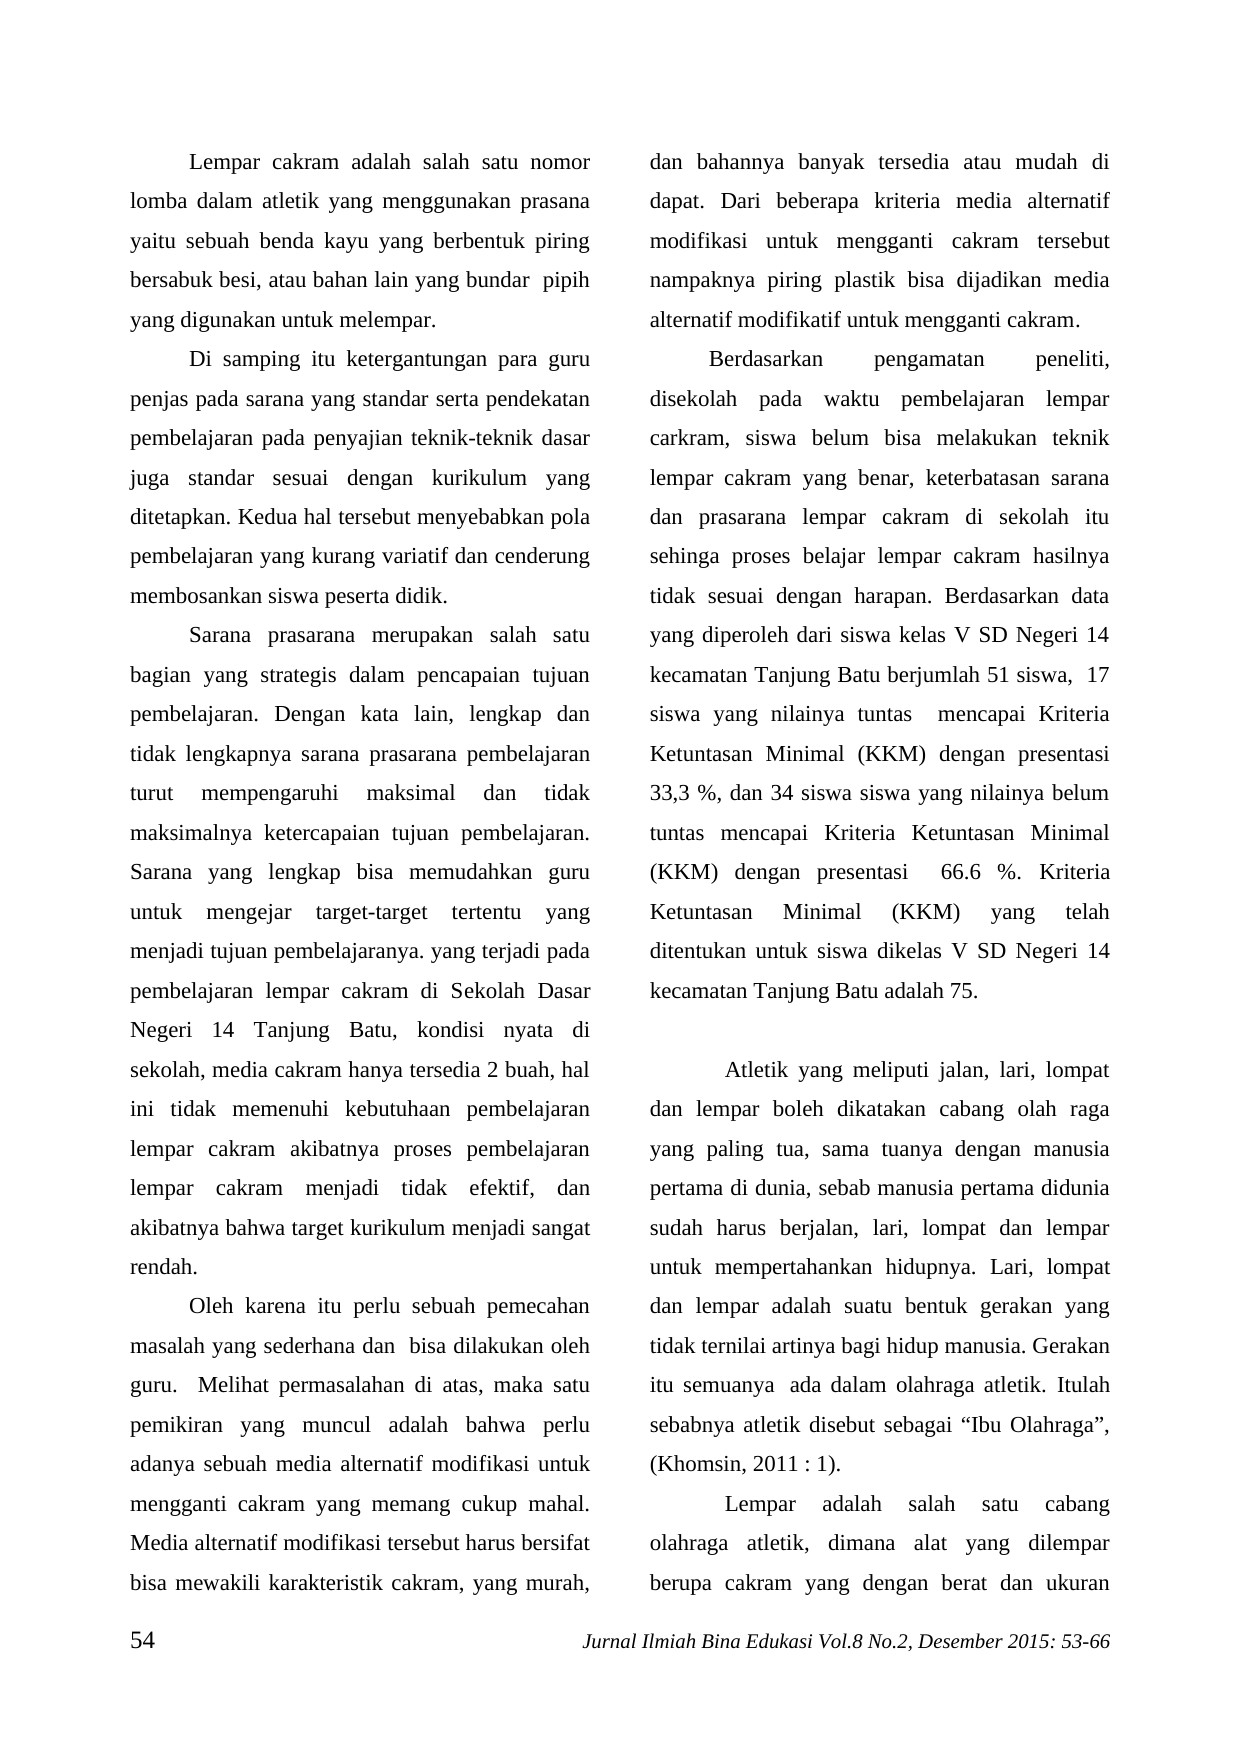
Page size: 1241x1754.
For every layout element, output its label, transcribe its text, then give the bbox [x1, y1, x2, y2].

list Berdasarkan pengamatan peneliti, disekolah pada waktu pembelajaran lempar carkram, siswa belum bisa melakukan teknik lempar cakram yang benar, keterbatasan sarana dan prasarana lempar cakram di sekolah itu sehinga proses belajar lempar cakram hasilnya tidak sesuai dengan harapan. Berdasarkan data yang diperoleh dari siswa kelas V SD Negeri 14 kecamatan Tanjung Batu berjumlah 51 siswa, 17 siswa yang nilainya tuntas mencapai Kriteria Ketuntasan Minimal (KKM) dengan presentasi 33,3 %, dan 34 siswa siswa yang nilainya belum tuntas mencapai Kriteria Ketuntasan Minimal (KKM) dengan presentasi 66.6 %. Kriteria Ketuntasan Minimal (KKM) yang telah ditentukan untuk siswa dikelas V SD Negeri 14 kecamatan Tanjung Batu adalah 75. [649, 345, 1110, 1003]
list Lempar cakram adalah salah satu nomor lomba dalam atletik yang menggunakan prasana yaitu sebuah benda kayu yang berbentuk piring bersabuk besi, atau bahan lain yang bundar pipih yang digunakan untuk melempar. [130, 148, 591, 332]
list Di samping itu ketergantungan para guru penjas pada sarana yang standar serta pendekatan pembelajaran pada penyajian teknik-teknik dasar juga standar sesuai dengan kurikulum yang ditetapkan. Kedua hal tersebut menyebabkan pola pembelajaran yang kurang variatif dan cenderung membosankan siswa peserta didik. [130, 345, 591, 608]
text Atletik yang meliputi jalan, lari, lompat dan lempar boleh dikatakan cabang olah raga yang paling tua, sama tuanya dengan manusia pertama di dunia, sebab manusia pertama didunia sudah harus berjalan, lari, lompat dan lempar untuk mempertahankan hidupnya. Lari, lompat dan lempar adalah suatu bentuk gerakan yang tidak ternilai artinya bagi hidup manusia. Gerakan itu semuanya ada dalam olahraga atletik. Itulah sebabnya atletik disebut sebagai “Ibu Olahraga”, (Khomsin, 2011 : 1). [649, 1056, 1110, 1477]
list Oleh karena itu perlu sebuah pemecahan masalah yang sederhana dan bisa dilakukan oleh guru. Melihat permasalahan di atas, maka satu pemikiran yang muncul adalah bahwa perlu adanya sebuah media alternatif modifikasi untuk mengganti cakram yang memang cukup mahal. Media alternatif modifikasi tersebut harus bersifat bisa mewakili karakteristik cakram, yang murah, dan bahannya banyak tersedia atau mudah di dapat. Dari beberapa kriteria media alternatif modifikasi untuk mengganti cakram tersebut nampaknya piring plastik bisa dijadikan media alternatif modifikatif untuk mengganti cakram. [130, 1293, 591, 1595]
list Oleh karena itu perlu sebuah pemecahan masalah yang sederhana dan bisa dilakukan oleh guru. Melihat permasalahan di atas, maka satu pemikiran yang muncul adalah bahwa perlu adanya sebuah media alternatif modifikasi untuk mengganti cakram yang memang cukup mahal. Media alternatif modifikasi tersebut harus bersifat bisa mewakili karakteristik cakram, yang murah, dan bahannya banyak tersedia atau mudah di dapat. Dari beberapa kriteria media alternatif modifikasi untuk mengganti cakram tersebut nampaknya piring plastik bisa dijadikan media alternatif modifikatif untuk mengganti cakram. [649, 148, 1110, 332]
list Sarana prasarana merupakan salah satu bagian yang strategis dalam pencapaian tujuan pembelajaran. Dengan kata lain, lengkap dan tidak lengkapnya sarana prasarana pembelajaran turut mempengaruhi maksimal dan tidak maksimalnya ketercapaian tujuan pembelajaran. Sarana yang lengkap bisa memudahkan guru untuk mengejar target-target tertentu yang menjadi tujuan pembelajaranya. yang terjadi pada pembelajaran lempar cakram di Sekolah Dasar Negeri 14 Tanjung Batu, kondisi nyata di sekolah, media cakram hanya tersedia 2 buah, hal ini tidak memenuhi kebutuhaan pembelajaran lempar cakram akibatnya proses pembelajaran lempar cakram menjadi tidak efektif, dan akibatnya bahwa target kurikulum menjadi sangat rendah. [130, 621, 591, 1279]
